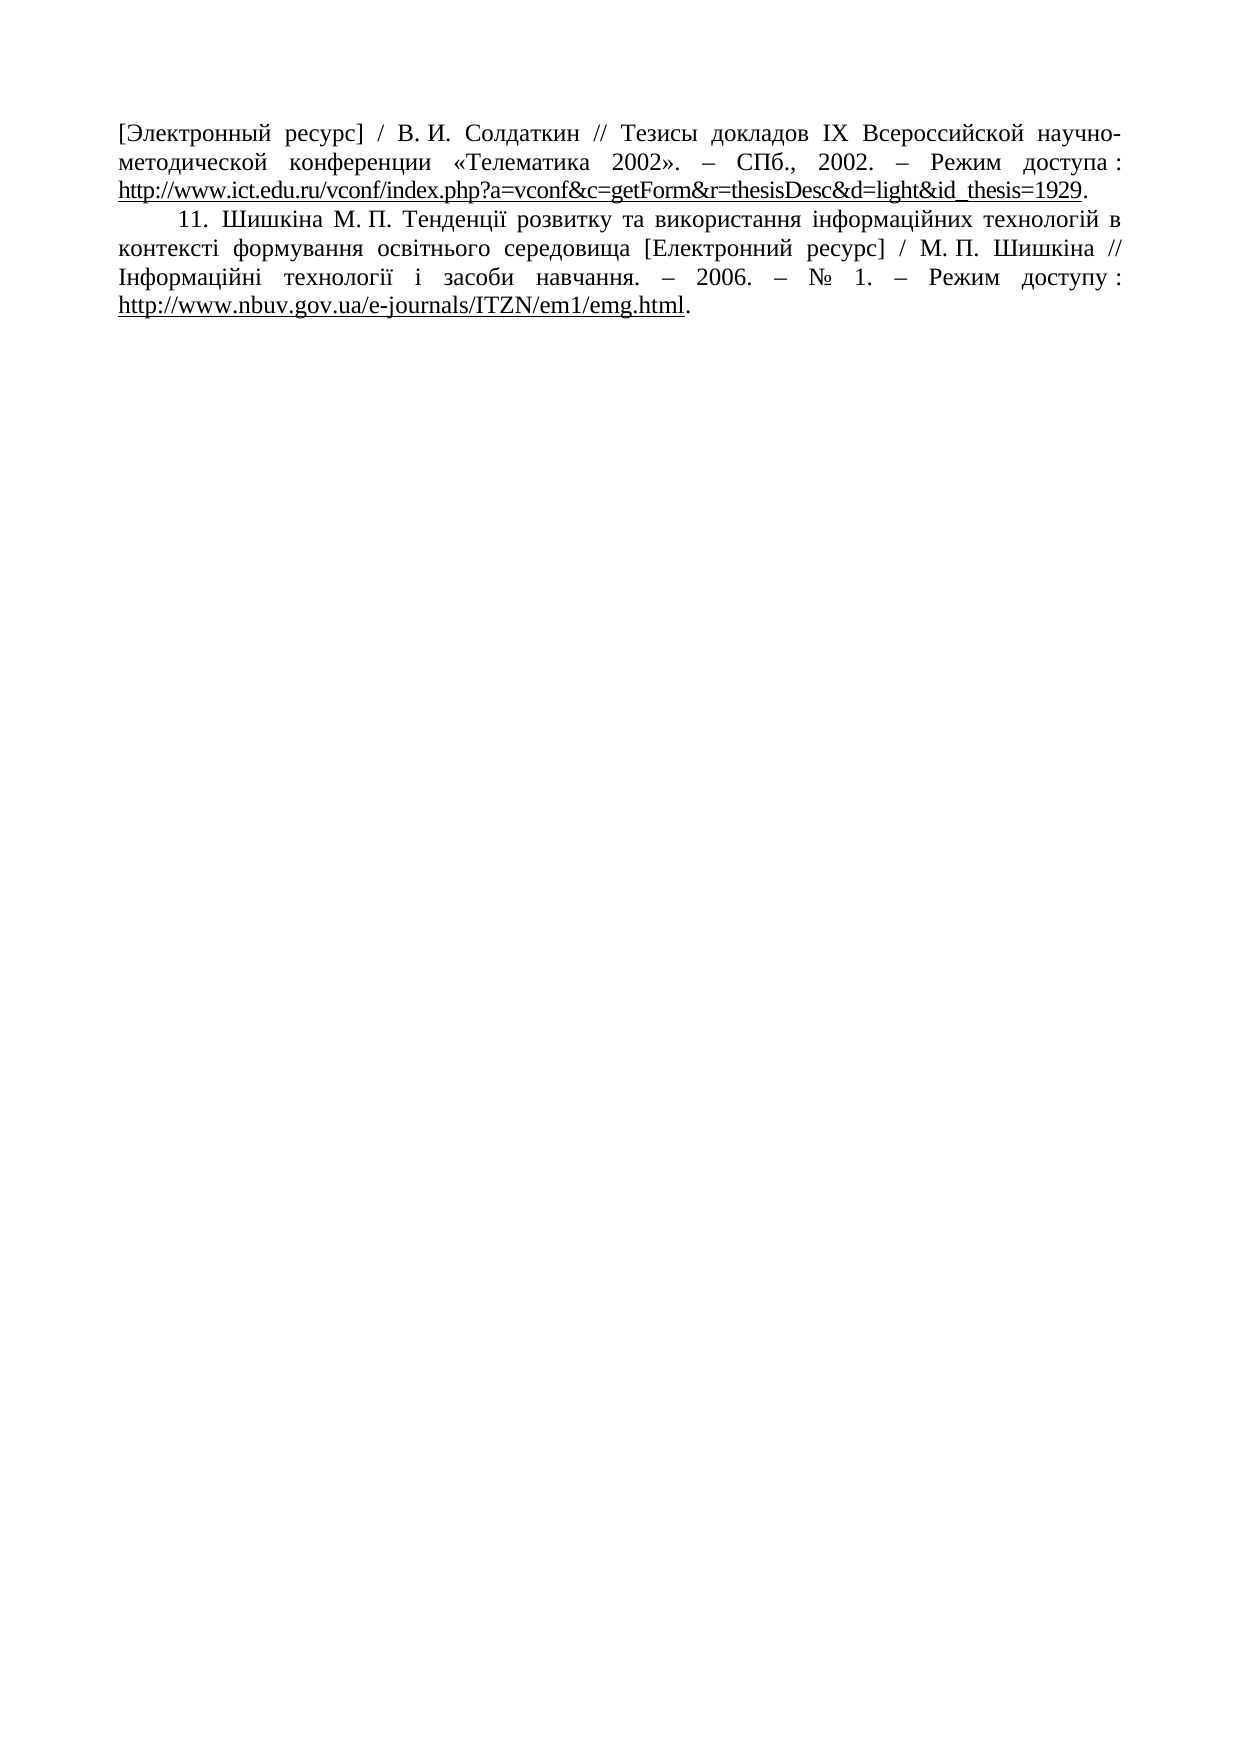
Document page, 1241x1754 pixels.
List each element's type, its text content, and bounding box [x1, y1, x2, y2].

list Шишкіна М. П. Тенденції розвитку та використання інформаційних технологій в контексті формування освітнього середовища [Електронний ресурс] / М. П. Шишкіна // Інформаційні технології і засоби навчання. – 2006. – № 1. – Режим доступу : http://www.nbuv.gov.ua/e-journals/ITZN/em1/emg.html. [118, 204, 1122, 319]
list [118, 118, 1122, 204]
